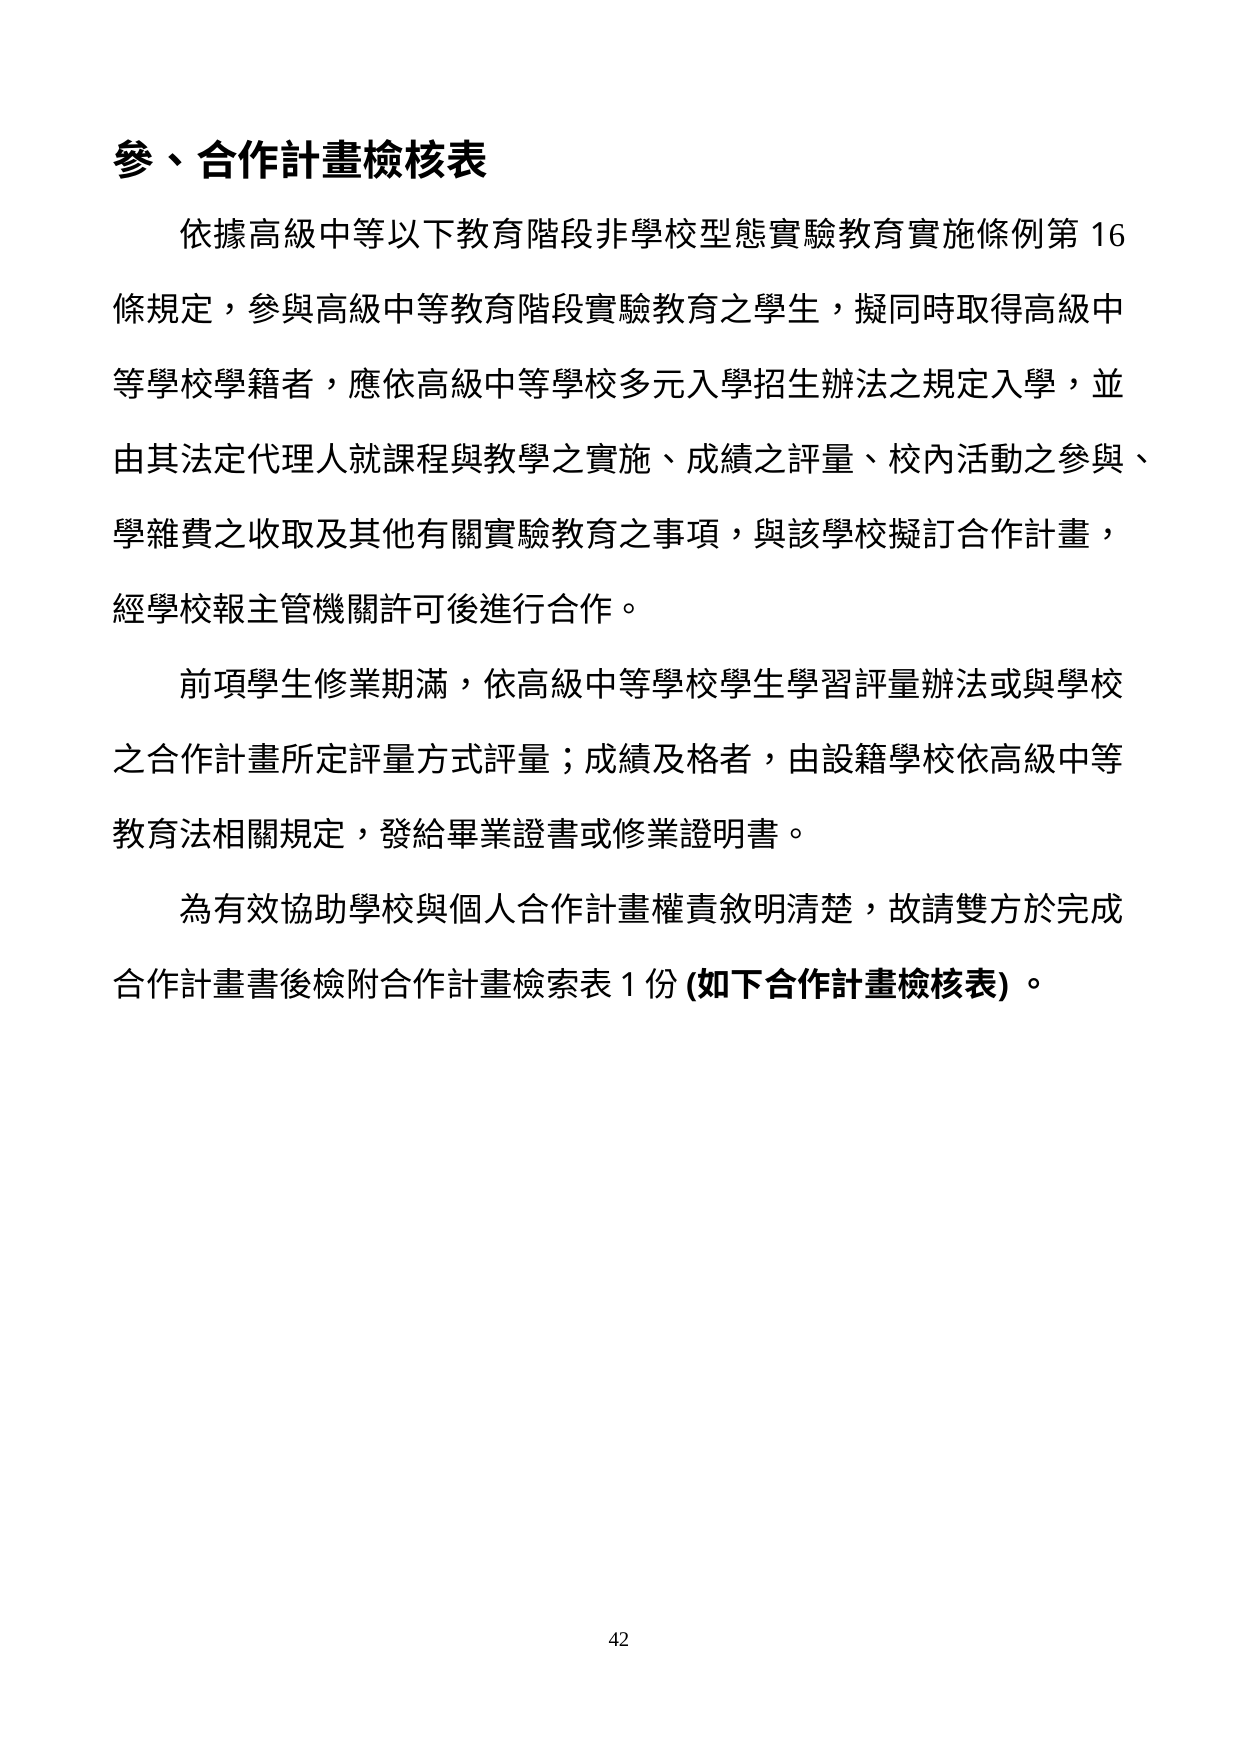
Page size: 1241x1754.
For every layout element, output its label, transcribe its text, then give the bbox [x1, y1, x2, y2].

text 參、合作計畫檢核表 [112, 119, 1125, 194]
text 依據高級中等以下教育階段非學校型態實驗教育實施條例第16條規定，參與高級中等教育階段實驗教育之學生，擬同時取得高級中等學校學籍者，應依高級中等學校多元入學招生辦法之規定入學，並由其法定代理人就課程與教學之實施、成績之評量、校內活動之參與、學雜費之收取及其他有關實驗教育之事項，與該學校擬訂合作計畫，經學校報主管機關許可後進行合作。 [112, 194, 1125, 644]
text 前項學生修業期滿，依高級中等學校學生學習評量辦法或與學校之合作計畫所定評量方式評量；成績及格者，由設籍學校依高級中等教育法相關規定，發給畢業證書或修業證明書。 [112, 644, 1125, 869]
text 為有效協助學校與個人合作計畫權責敘明清楚，故請雙方於完成合作計畫書後檢附合作計畫檢索表1份 (如下合作計畫檢核表) 。 [112, 869, 1125, 1019]
